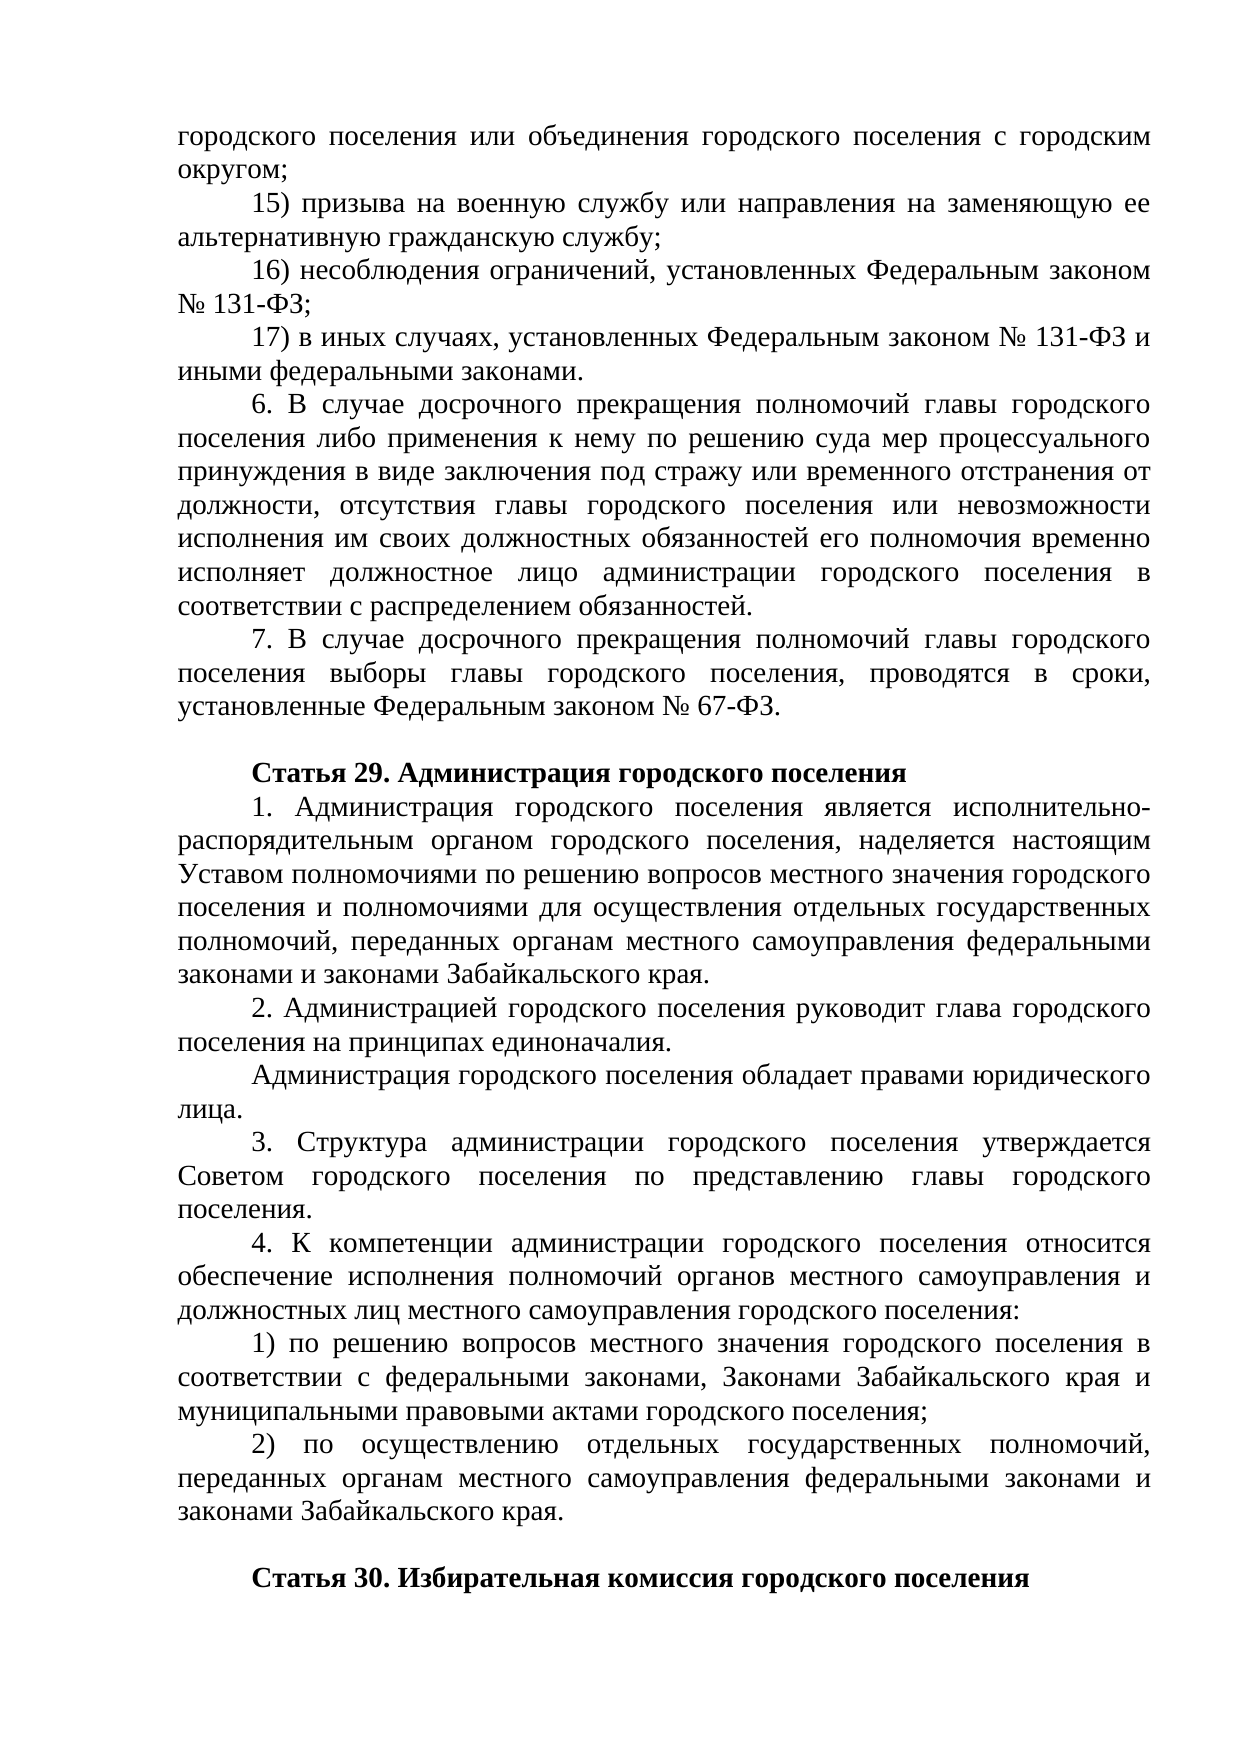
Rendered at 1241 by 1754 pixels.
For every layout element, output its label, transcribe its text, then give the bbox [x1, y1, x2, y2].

text Статья 30. Избирательная комиссия городского поселения [177, 1560, 1152, 1594]
text 2. Администрацией городского поселения руководит глава городского поселения на принципах единоначалия. [177, 990, 1152, 1057]
text 1. Администрация городского поселения является исполнительно-распорядительным органом городского поселения, наделяется настоящим Уставом полномочиями по решению вопросов местного значения городского поселения и полномочиями для осуществления отдельных государственных полномочий, переданных органам местного самоуправления федеральными законами и законами Забайкальского края. [177, 789, 1152, 990]
text 17) в иных случаях, установленных Федеральным законом № 131-ФЗ и иными федеральными законами. [177, 319, 1152, 386]
text 3. Структура администрации городского поселения утверждается Советом городского поселения по представлению главы городского поселения. [177, 1124, 1152, 1225]
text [177, 118, 1152, 185]
text 15) призыва на военную службу или направления на заменяющую ее альтернативную гражданскую службу; [177, 185, 1152, 252]
text Статья 29. Администрация городского поселения [177, 755, 1152, 789]
text Администрация городского поселения обладает правами юридического лица. [177, 1057, 1152, 1124]
text 16) несоблюдения ограничений, установленных Федеральным законом № 131-ФЗ; [177, 252, 1152, 319]
text 4. К компетенции администрации городского поселения относится обеспечение исполнения полномочий органов местного самоуправления и должностных лиц местного самоуправления городского поселения: [177, 1225, 1152, 1326]
text 6. В случае досрочного прекращения полномочий главы городского поселения либо применения к нему по решению суда мер процессуального принуждения в виде заключения под стражу или временного отстранения от должности, отсутствия главы городского поселения или невозможности исполнения им своих должностных обязанностей его полномочия временно исполняет должностное лицо администрации городского поселения в соответствии с распределением обязанностей. [177, 386, 1152, 621]
text 2) по осуществлению отдельных государственных полномочий, переданных органам местного самоуправления федеральными законами и законами Забайкальского края. [177, 1426, 1152, 1527]
text 7. В случае досрочного прекращения полномочий главы городского поселения выборы главы городского поселения, проводятся в сроки, установленные Федеральным законом № 67-ФЗ. [177, 621, 1152, 722]
text 1) по решению вопросов местного значения городского поселения в соответствии с федеральными законами, Законами Забайкальского края и муниципальными правовыми актами городского поселения; [177, 1326, 1152, 1426]
